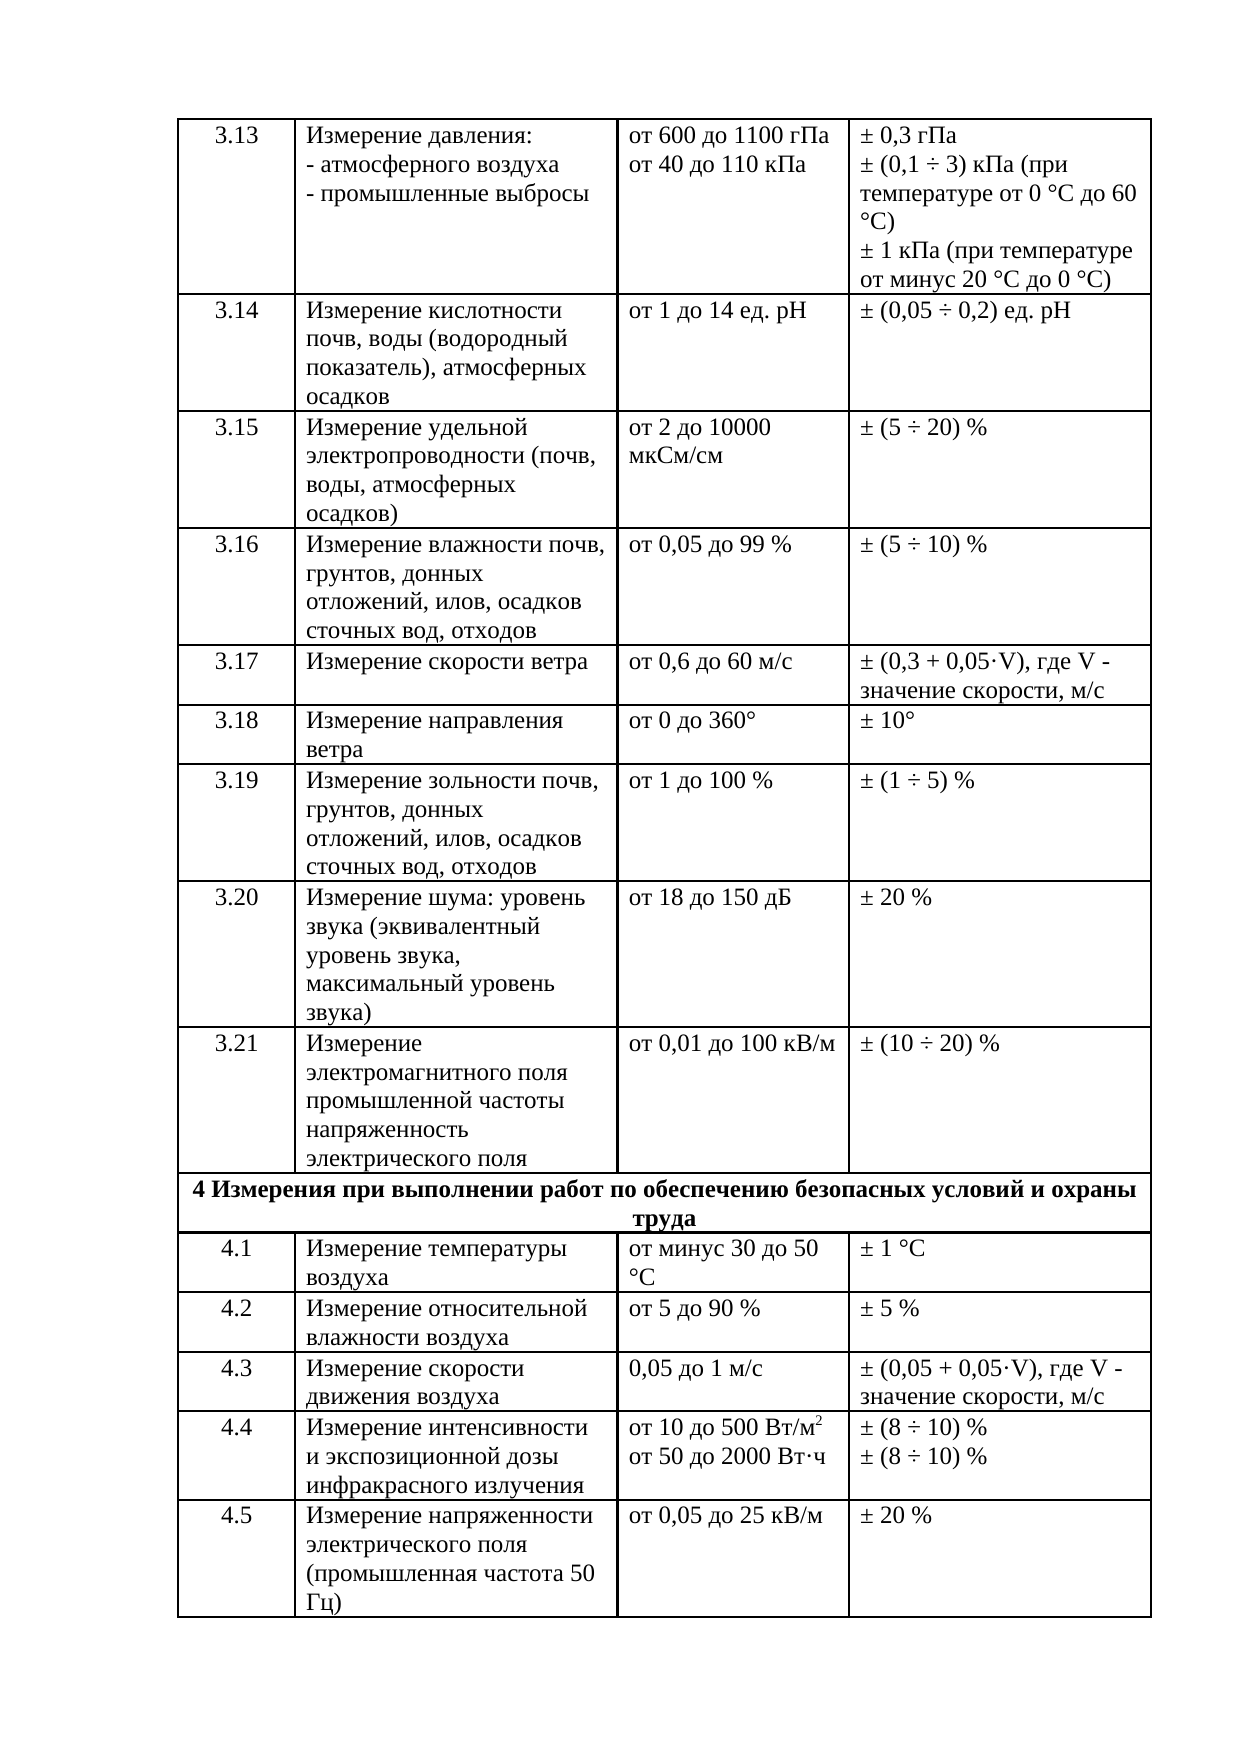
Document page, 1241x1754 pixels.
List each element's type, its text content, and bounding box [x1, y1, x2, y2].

table_cell ± 5 % [850, 1293, 1150, 1351]
table_cell от 0,05 до 99 % [619, 529, 848, 644]
table_cell 3.14 [179, 295, 294, 410]
table_cell от 1 до 14 ед. pH [619, 295, 848, 410]
table_cell 4.4 [179, 1412, 294, 1498]
table_cell от 5 до 90 % [619, 1293, 848, 1351]
table_cell ± 10° [850, 706, 1150, 763]
table_cell Измерение скорости ветра [296, 646, 616, 703]
table_cell Измерение давления: - атмосферного воздуха - промышленные выбросы [296, 120, 616, 293]
table_cell Измерение относительной влажности воздуха [296, 1293, 616, 1351]
table_cell 3.15 [179, 412, 294, 527]
table_cell от 0,6 до 60 м/с [619, 646, 848, 703]
table_cell ± 20 % [850, 882, 1150, 1026]
table_cell ± (5 ÷ 10) % [850, 529, 1150, 644]
table_cell ± (0,05 ÷ 0,2) ед. рН [850, 295, 1150, 410]
table_cell 3.19 [179, 765, 294, 880]
table_cell ± (1 ÷ 5) % [850, 765, 1150, 880]
table_cell Измерение напряженности электрического поля (промышленная частота 50 Гц) [296, 1501, 616, 1616]
table_cell Измерение шума: уровень звука (эквивалентный уровень звука, максимальный уровень звука) [296, 882, 616, 1026]
table_cell от 2 до 10000 мкСм/см [619, 412, 848, 527]
table_cell Измерение электромагнитного поля промышленной частоты напряженность электрического поля [296, 1028, 616, 1172]
table_cell Измерение кислотности почв, воды (водородный показатель), атмосферных осадков [296, 295, 616, 410]
table_cell от 1 до 100 % [619, 765, 848, 880]
table_cell от 18 до 150 дБ [619, 882, 848, 1026]
table_cell от 0,01 до 100 кВ/м [619, 1028, 848, 1172]
table_cell 3.21 [179, 1028, 294, 1172]
table_cell Измерение скорости движения воздуха [296, 1353, 616, 1410]
table_cell от 0 до 360° [619, 706, 848, 763]
table_cell 4.1 [179, 1234, 294, 1291]
table_cell ± (0,3 + 0,05·V), где V - значение скорости, м/с [850, 646, 1150, 703]
table_cell 4.3 [179, 1353, 294, 1410]
table_cell ± (0,05 + 0,05·V), где V - значение скорости, м/с [850, 1353, 1150, 1410]
table_cell ± 1 °C [850, 1234, 1150, 1291]
table_cell 3.18 [179, 706, 294, 763]
table_cell ± (5 ÷ 20) % [850, 412, 1150, 527]
table_cell от 600 до 1100 гПа от 40 до 110 кПа [619, 120, 848, 293]
table_cell от 0,05 до 25 кВ/м [619, 1501, 848, 1616]
table_cell 0,05 до 1 м/с [619, 1353, 848, 1410]
table_cell 4.5 [179, 1501, 294, 1616]
table_cell Измерение температуры воздуха [296, 1234, 616, 1291]
table_cell 3.13 [179, 120, 294, 293]
table_cell Измерение зольности почв, грунтов, донных отложений, илов, осадков сточных вод, отходов [296, 765, 616, 880]
table_cell ± (8 ÷ 10) % ± (8 ÷ 10) % [850, 1412, 1150, 1498]
table_cell от минус 30 до 50 °C [619, 1234, 848, 1291]
table_cell Измерение влажности почв, грунтов, донных отложений, илов, осадков сточных вод, отходов [296, 529, 616, 644]
table_cell ± 20 % [850, 1501, 1150, 1616]
table_cell 3.16 [179, 529, 294, 644]
table_cell от 10 до 500 Вт/м2 от 50 до 2000 Вт·ч [619, 1412, 848, 1498]
table_cell Измерение направления ветра [296, 706, 616, 763]
table_cell 4.2 [179, 1293, 294, 1351]
table_cell 3.20 [179, 882, 294, 1026]
table_cell ± 0,3 гПа ± (0,1 ÷ 3) кПа (при температуре от 0 °C до 60 °C) ± 1 кПа (при температуре от минус 20 °C до 0 °C) [850, 120, 1150, 293]
table_cell 3.17 [179, 646, 294, 703]
table_cell 4 Измерения при выполнении работ по обеспечению безопасных условий и охраны труда [179, 1174, 1150, 1231]
table_cell Измерение удельной электропроводности (почв, воды, атмосферных осадков) [296, 412, 616, 527]
table_cell Измерение интенсивности и экспозиционной дозы инфракрасного излучения [296, 1412, 616, 1498]
table_cell ± (10 ÷ 20) % [850, 1028, 1150, 1172]
